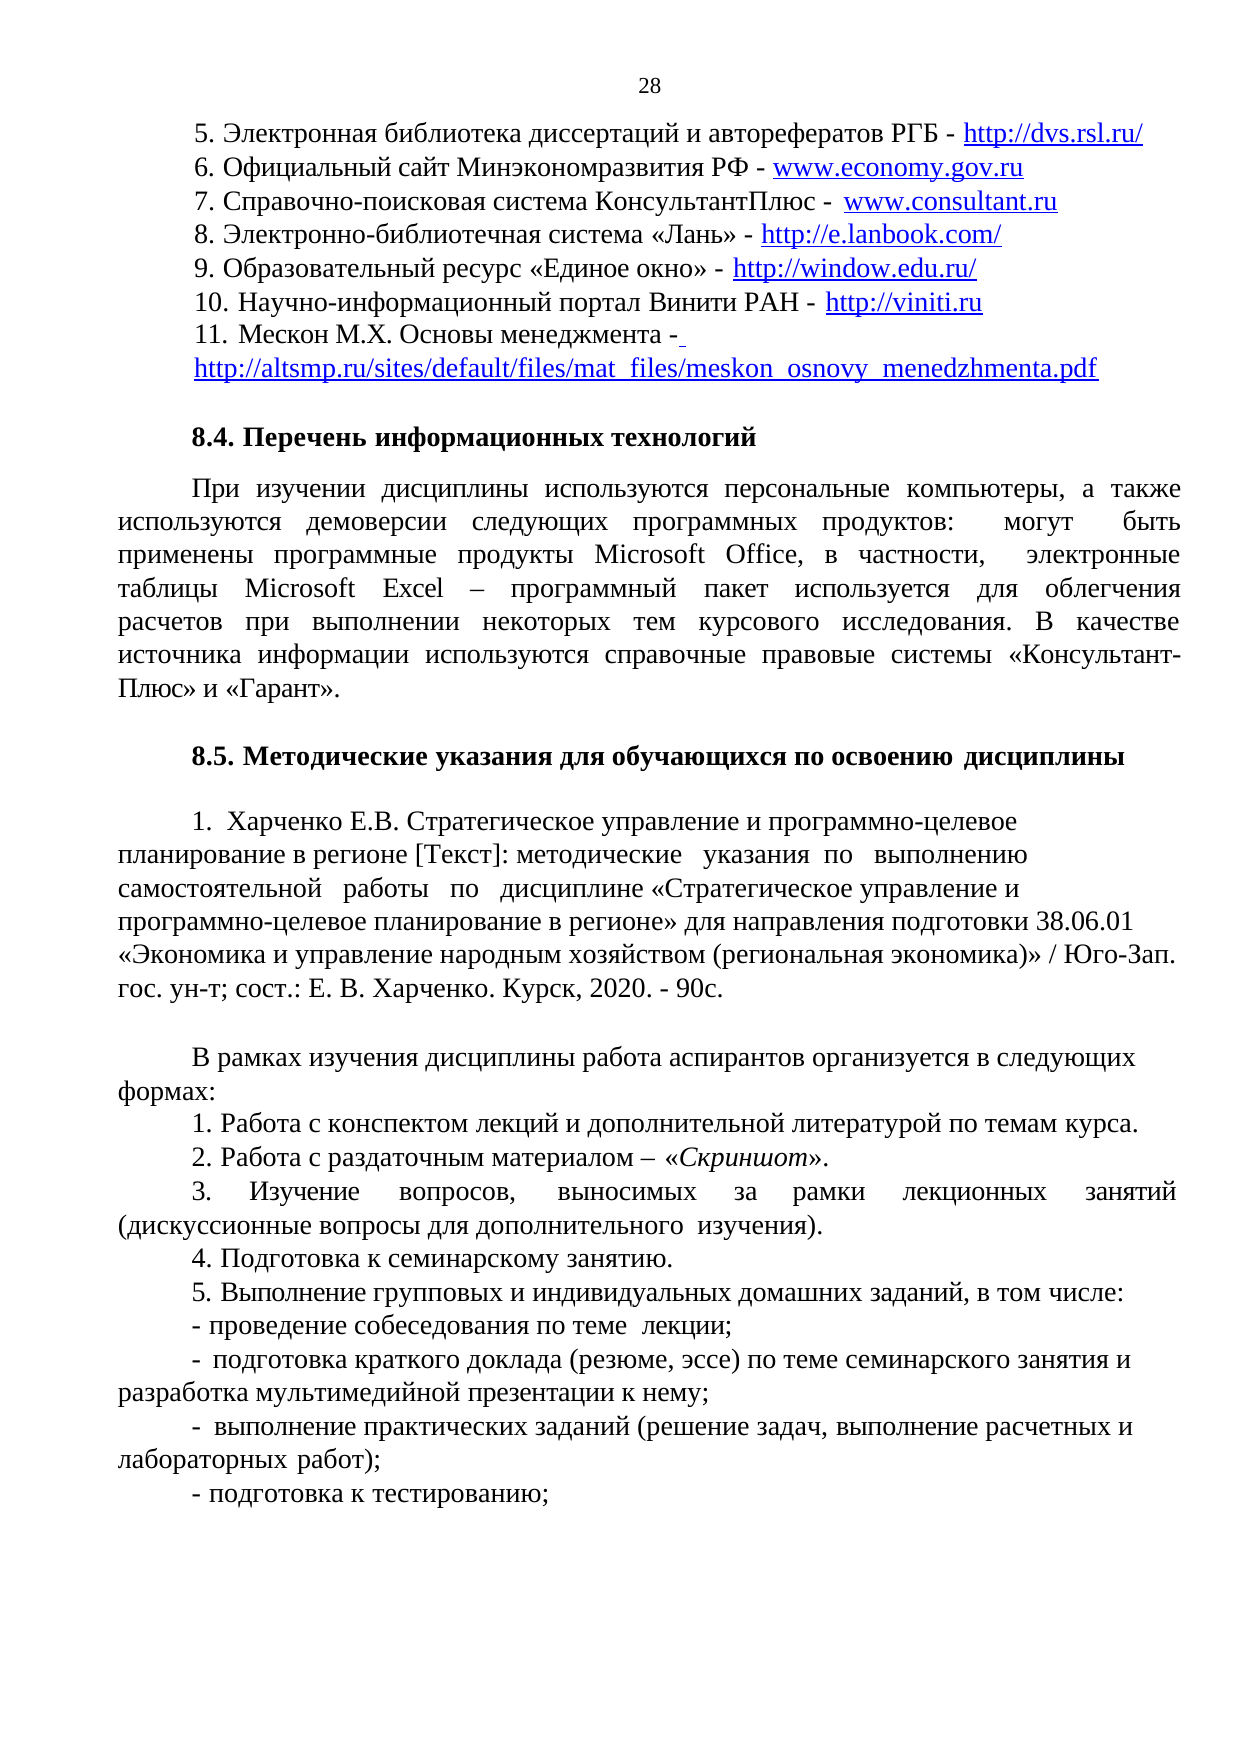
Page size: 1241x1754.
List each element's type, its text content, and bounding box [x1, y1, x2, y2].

list проведение собеседования по теме лекции; [191, 1308, 1223, 1340]
list Подготовка к семинарскому занятию. [191, 1242, 1223, 1274]
list Научно-информационный портал Винити РАН - http://viniti.ru [194, 285, 1223, 317]
list Методические указания для обучающихся по освоению дисциплины [191, 739, 1223, 771]
list Выполнение групповых и индивидуальных домашних заданий, в том числе: [191, 1275, 1223, 1308]
list подготовка к тестированию; [191, 1476, 1223, 1508]
list Работа с раздаточным материалом – «Скриншот». [191, 1140, 1223, 1173]
list подготовка краткого доклада (резюме, эссе) по теме семинарского занятия и разработка мультимедийной презентации к нему; [118, 1342, 1180, 1407]
list Справочно-поисковая система КонсультантПлюс - www.сonsultant.ru [194, 183, 1223, 216]
list Мескон М.Х. Основы менеджмента - http://altsmp.ru/sites/default/files/mat_files/meskon_osnovy_menedzhmenta.pdf [194, 318, 1126, 383]
text В рамках изучения дисциплины работа аспирантов организуется в следующих формах: [118, 1040, 1223, 1107]
list Образовательный ресурс «Единое окно» - http://window.edu.ru/ [194, 251, 1223, 283]
text При изучении дисциплины используются персональные компьютеры, а также используются демоверсии следующих программных продуктов: могут быть применены программные продукты Microsoft Office, в частности, электронные таблицы Microsoft Excel – программный пакет используется для облегчения расчетов при выполнении некоторых тем курсового исследования. В качестве источника информации используются справочные правовые системы «Консультант- Плюс» и «Гарант». [118, 471, 1181, 703]
list выполнение практических заданий (решение задач, выполнение расчетных и лабораторных работ); [118, 1409, 1182, 1474]
list Перечень информационных технологий [191, 419, 1223, 452]
list Изучение вопросов, выносимых за рамки лекционных занятий (дискуссионные вопросы для дополнительного изучения). [118, 1174, 1181, 1240]
list Харченко Е.В. Стратегическое управление и программно-целевое планирование в регионе [Текст]: методические указания по выполнению самостоятельной работы по дисциплине «Стратегическое управление и программно-целевое планирование в регионе» для направления подготовки 38.06.01 «Экономика и управление народным хозяйством (региональная экономика)» / Юго-Зап. гос. ун-т; сост.: Е. В. Харченко. Курск, 2020. - 90с. [118, 804, 1182, 1003]
list Официальный сайт Минэкономразвития РФ - www.economy.gov.ru [194, 150, 1223, 182]
list Работа с конспектом лекций и дополнительной литературой по темам курса. [191, 1108, 1223, 1139]
list Электронно-библиотечная система «Лань» - http://e.lanbook.com/ [194, 217, 1223, 250]
list Электронная библиотека диссертаций и авторефератов РГБ - http://dvs.rsl.ru/ [194, 116, 1223, 148]
